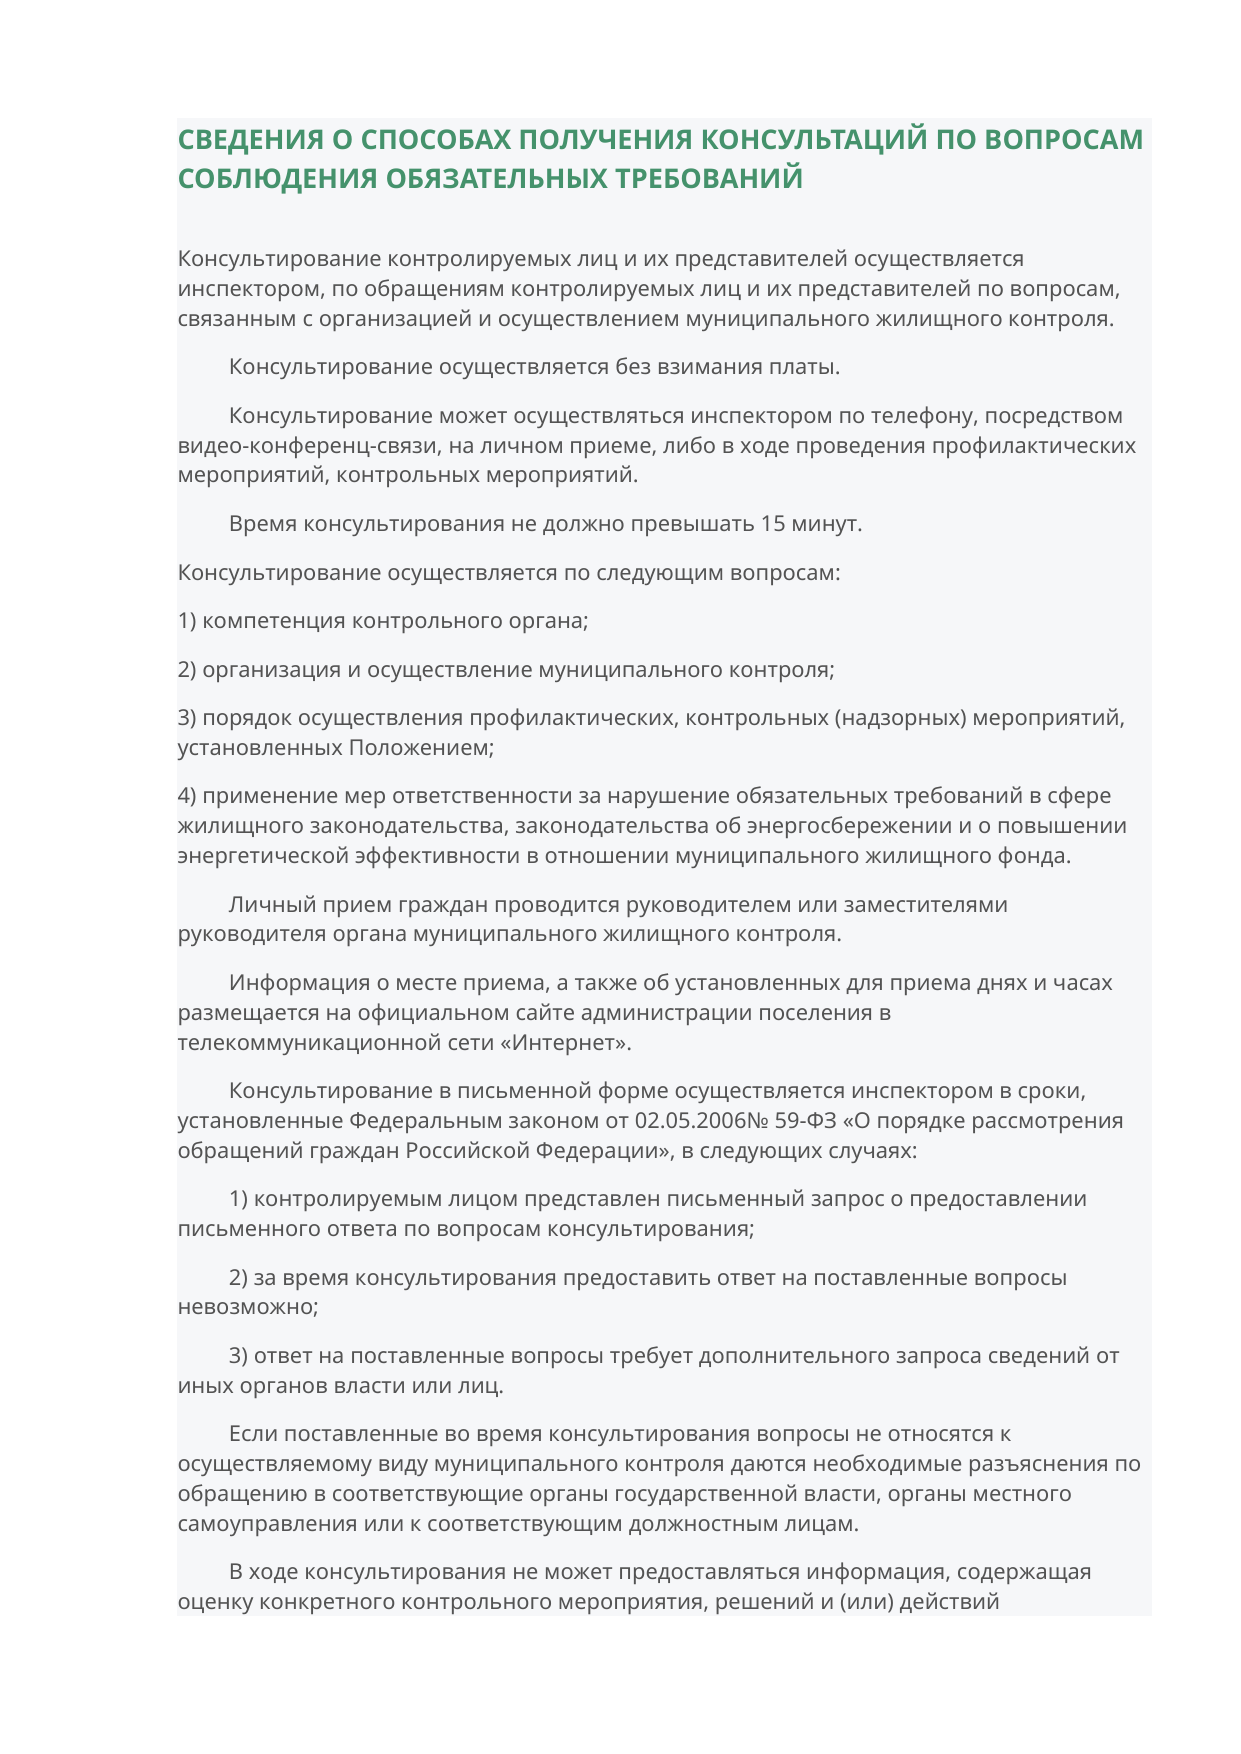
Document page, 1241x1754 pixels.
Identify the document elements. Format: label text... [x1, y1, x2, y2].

text 4) применение мер ответственности за нарушение обязательных требований в сфере жилищного законодательства, законодательства об энергосбережении и о повышении энергетической эффективности в отношении муниципального жилищного фонда. [177, 780, 1152, 870]
text 1) контролируемым лицом представлен письменный запрос о предоставлении письменного ответа по вопросам консультирования; [177, 1183, 1152, 1243]
text 2) организация и осуществление муниципального контроля; [177, 653, 1152, 683]
text Консультирование осуществляется по следующим вопросам: [177, 556, 1152, 586]
text Информация о месте приема, а также об установленных для приема днях и часах размещается на официальном сайте администрации поселения в телекоммуникационной сети «Интернет». [177, 967, 1152, 1056]
text 3) ответ на поставленные вопросы требует дополнительного запроса сведений от иных органов власти или лиц. [177, 1340, 1152, 1399]
text Личный прием граждан проводится руководителем или заместителями руководителя органа муниципального жилищного контроля. [177, 888, 1152, 948]
text СВЕДЕНИЯ О СПОСОБАХ ПОЛУЧЕНИЯ КОНСУЛЬТАЦИЙ ПО ВОПРОСАМ СОБЛЮДЕНИЯ ОБЯЗАТЕЛЬНЫХ ТРЕБОВАНИЙ [177, 118, 1152, 196]
text Консультирование осуществляется без взимания платы. [177, 351, 1152, 381]
text Консультирование в письменной форме осуществляется инспектором в сроки, установленные Федеральным законом от 02.05.2006№ 59-ФЗ «О порядке рассмотрения обращений граждан Российской Федерации», в следующих случаях: [177, 1075, 1152, 1164]
text Если поставленные во время консультирования вопросы не относятся к осуществляемому виду муниципального контроля даются необходимые разъяснения по обращению в соответствующие органы государственной власти, органы местного самоуправления или к соответствующим должностным лицам. [177, 1418, 1152, 1537]
text 1) компетенция контрольного органа; [177, 605, 1152, 635]
text 3) порядок осуществления профилактических, контрольных (надзорных) мероприятий, установленных Положением; [177, 702, 1152, 762]
text Консультирование контролируемых лиц и их представителей осуществляется инспектором, по обращениям контролируемых лиц и их представителей по вопросам, связанным с организацией и осуществлением муниципального жилищного контроля. [177, 243, 1152, 332]
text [177, 1556, 1152, 1616]
text 2) за время консультирования предоставить ответ на поставленные вопросы невозможно; [177, 1261, 1152, 1321]
text Консультирование может осуществляться инспектором по телефону, посредством видео-конференц-связи, на личном приеме, либо в ходе проведения профилактических мероприятий, контрольных мероприятий. [177, 400, 1152, 489]
text Время консультирования не должно превышать 15 минут. [177, 508, 1152, 538]
